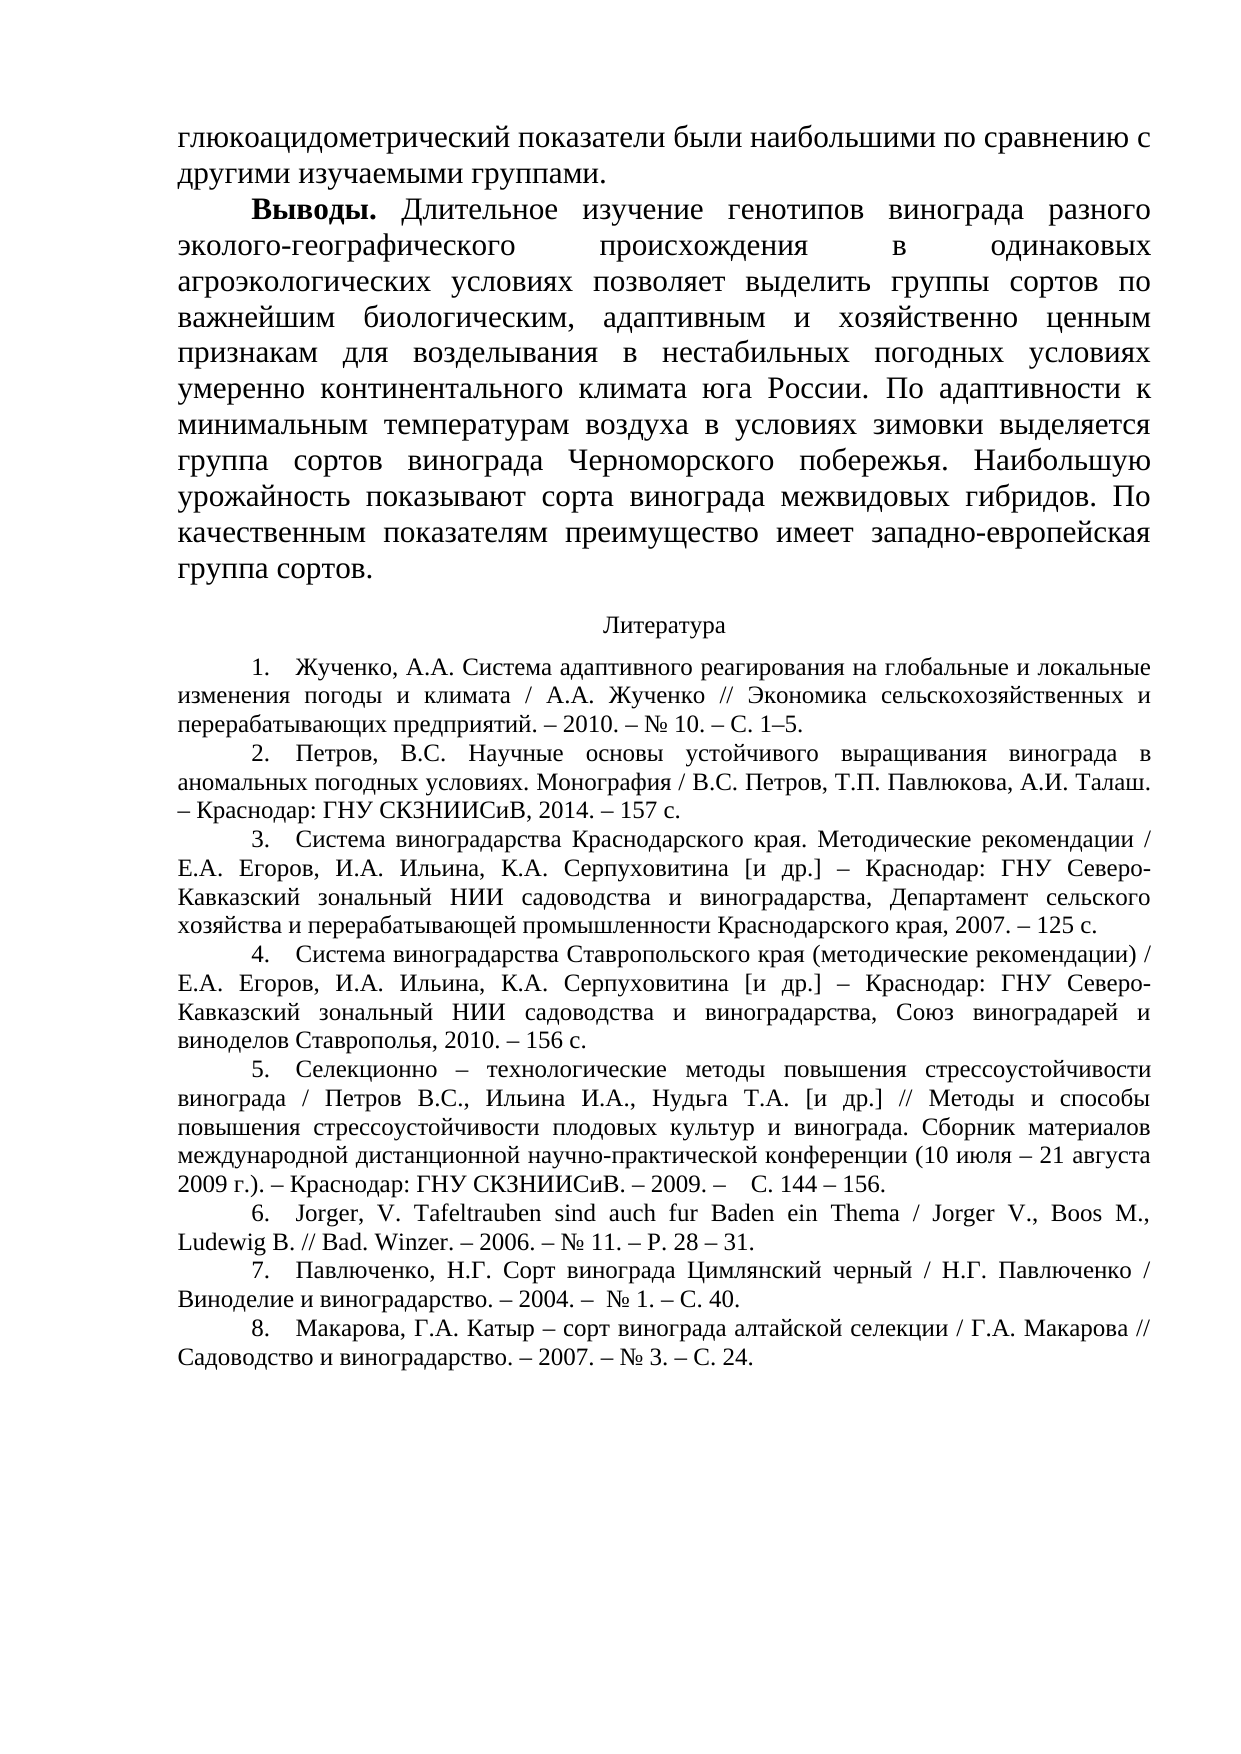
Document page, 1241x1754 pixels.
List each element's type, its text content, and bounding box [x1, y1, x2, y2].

list Петров, В.С. Научные основы устойчивого выращивания винограда в аномальных погодных условиях. Монография / В.С. Петров, Т.П. Павлюкова, А.И. Талаш. – Краснодар: ГНУ СКЗНИИСиВ, 2014. – 157 с. [177, 738, 1152, 824]
list Жученко, А.А. Система адаптивного реагирования на глобальные и локальные изменения погоды и климата / А.А. Жученко // Экономика сельскохозяйственных и перерабатывающих предприятий. – 2010. – № 10. – С. 1–5. [177, 652, 1152, 738]
list Система виноградарства Ставропольского края (методические рекомендации) / Е.А. Егоров, И.А. Ильина, К.А. Серпуховитина [и др.] – Краснодар: ГНУ Северо-Кавказский зональный НИИ садоводства и виноградарства, Союз виноградарей и виноделов Ставрополья, 2010. – 156 с. [177, 939, 1152, 1054]
list Павлюченко, Н.Г. Сорт винограда Цимлянский черный / Н.Г. Павлюченко / Виноделие и виноградарство. – 2004. – № 1. – С. 40. [177, 1255, 1152, 1313]
list Макарова, Г.А. Катыр – сорт винограда алтайской селекции / Г.А. Макарова // Садоводство и виноградарство. – 2007. – № 3. – С. 24. [177, 1313, 1152, 1370]
list Система виноградарства Краснодарского края. Методические рекомендации / Е.А. Егоров, И.А. Ильина, К.А. Серпуховитина [и др.] – Краснодар: ГНУ Северо-Кавказский зональный НИИ садоводства и виноградарства, Департамент сельского хозяйства и перерабатывающей промышленности Краснодарского края, 2007. – 125 с. [177, 824, 1152, 939]
list Селекционно – технологические методы повышения стрессоустойчивости винограда / Петров В.С., Ильина И.А., Нудьга Т.А. [и др.] // Методы и способы повышения стрессоустойчивости плодовых культур и винограда. Сборник материалов международной дистанционной научно-практической конференции (10 июля – 21 августа .). – Краснодар: ГНУ СКЗНИИСиВ. – 2009. – С. 144 – 156. [177, 1054, 1152, 1198]
list Jorger, V. Tafeltrauben sind auch fur Baden ein Thema / Jorger V., Boos M., Ludewig B. // Bad. Winzer. – 2006. – № 11. – P. 28 – 31. [177, 1198, 1152, 1255]
text Выводы. Длительное изучение генотипов винограда разного эколого-географического происхождения в одинаковых агроэкологических условиях позволяет выделить группы сортов по важнейшим биологическим, адаптивным и хозяйственно ценным признакам для возделывания в нестабильных погодных условиях умеренно континентального климата юга России. По адаптивности к минимальным температурам воздуха в условиях зимовки выделяется группа сортов винограда Черноморского побережья. Наибольшую урожайность показывают сорта винограда межвидовых гибридов. По качественным показателям преимущество имеет западно-европейская группа сортов. [177, 190, 1152, 585]
text Литература [177, 610, 1152, 639]
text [177, 118, 1152, 190]
